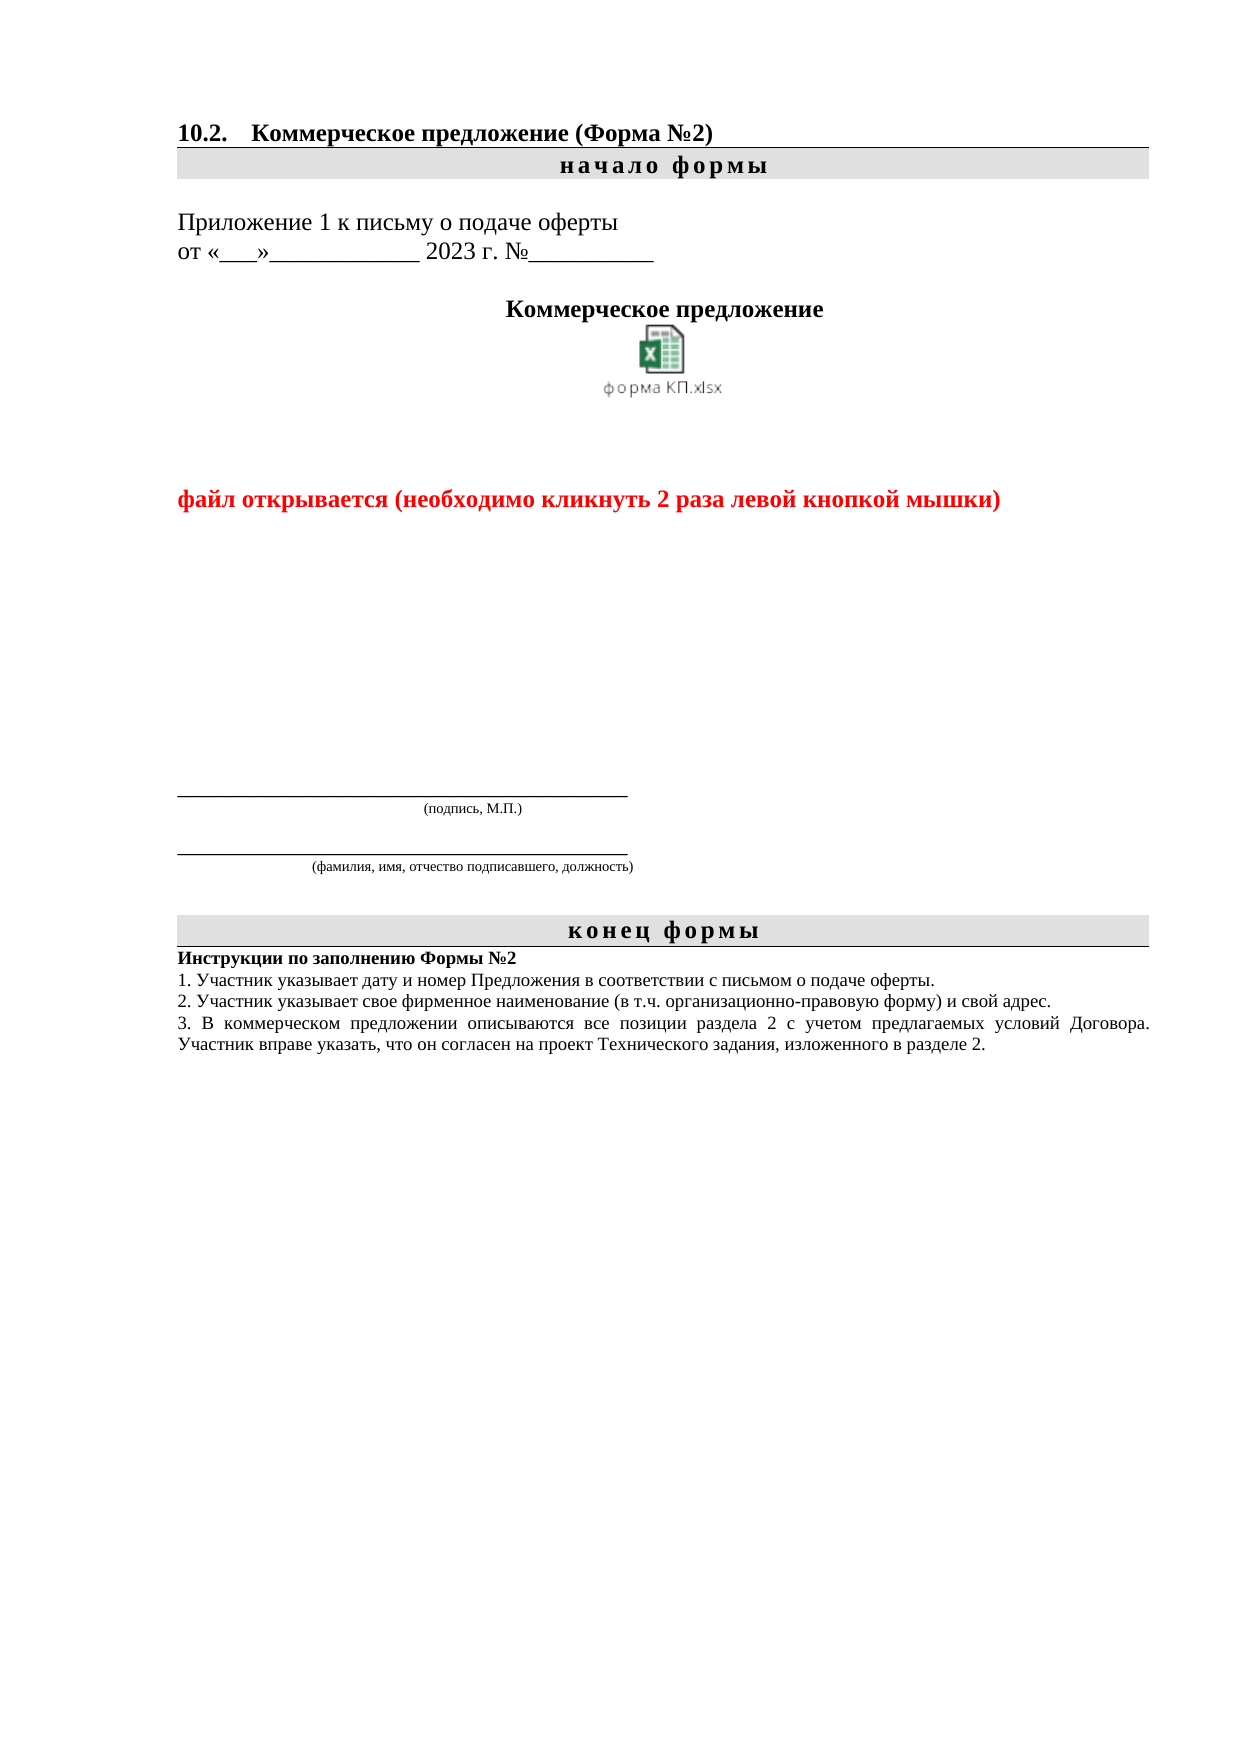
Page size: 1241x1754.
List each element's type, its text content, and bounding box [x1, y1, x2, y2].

text ____________________________________ [177, 829, 1152, 857]
text Инструкции по заполнению Формы №2 [177, 947, 1152, 968]
text файл открывается (необходимо кликнуть 2 раза левой кнопкой мышки) [177, 484, 1152, 512]
text Приложение 1 к письму о подаче оферты от «___»____________ 2023 г. №__________ [177, 207, 1152, 265]
text 3. В коммерческом предложении описываются все позиции раздела 2 с учетом предлагаемых условий Договора. Участник вправе указать, что он согласен на проект Технического задания, изложенного в разделе 2. [177, 1012, 1152, 1055]
text начало формы [177, 148, 1149, 179]
text (подпись, М.П.) [177, 800, 768, 829]
text конец формы [177, 915, 1149, 946]
text (фамилия, имя, отчество подписавшего, должность) [177, 857, 768, 886]
text 2. Участник указывает свое фирменное наименование (в т.ч. организационно-правовую форму) и свой адрес. [177, 990, 1152, 1012]
text ____________________________________ [177, 771, 1152, 800]
list Коммерческое предложение (Форма №2) [177, 118, 1152, 147]
text Коммерческое предложение [177, 294, 1152, 322]
text 1. Участник указывает дату и номер Предложения в соответствии с письмом о подаче оферты. [177, 968, 1152, 990]
